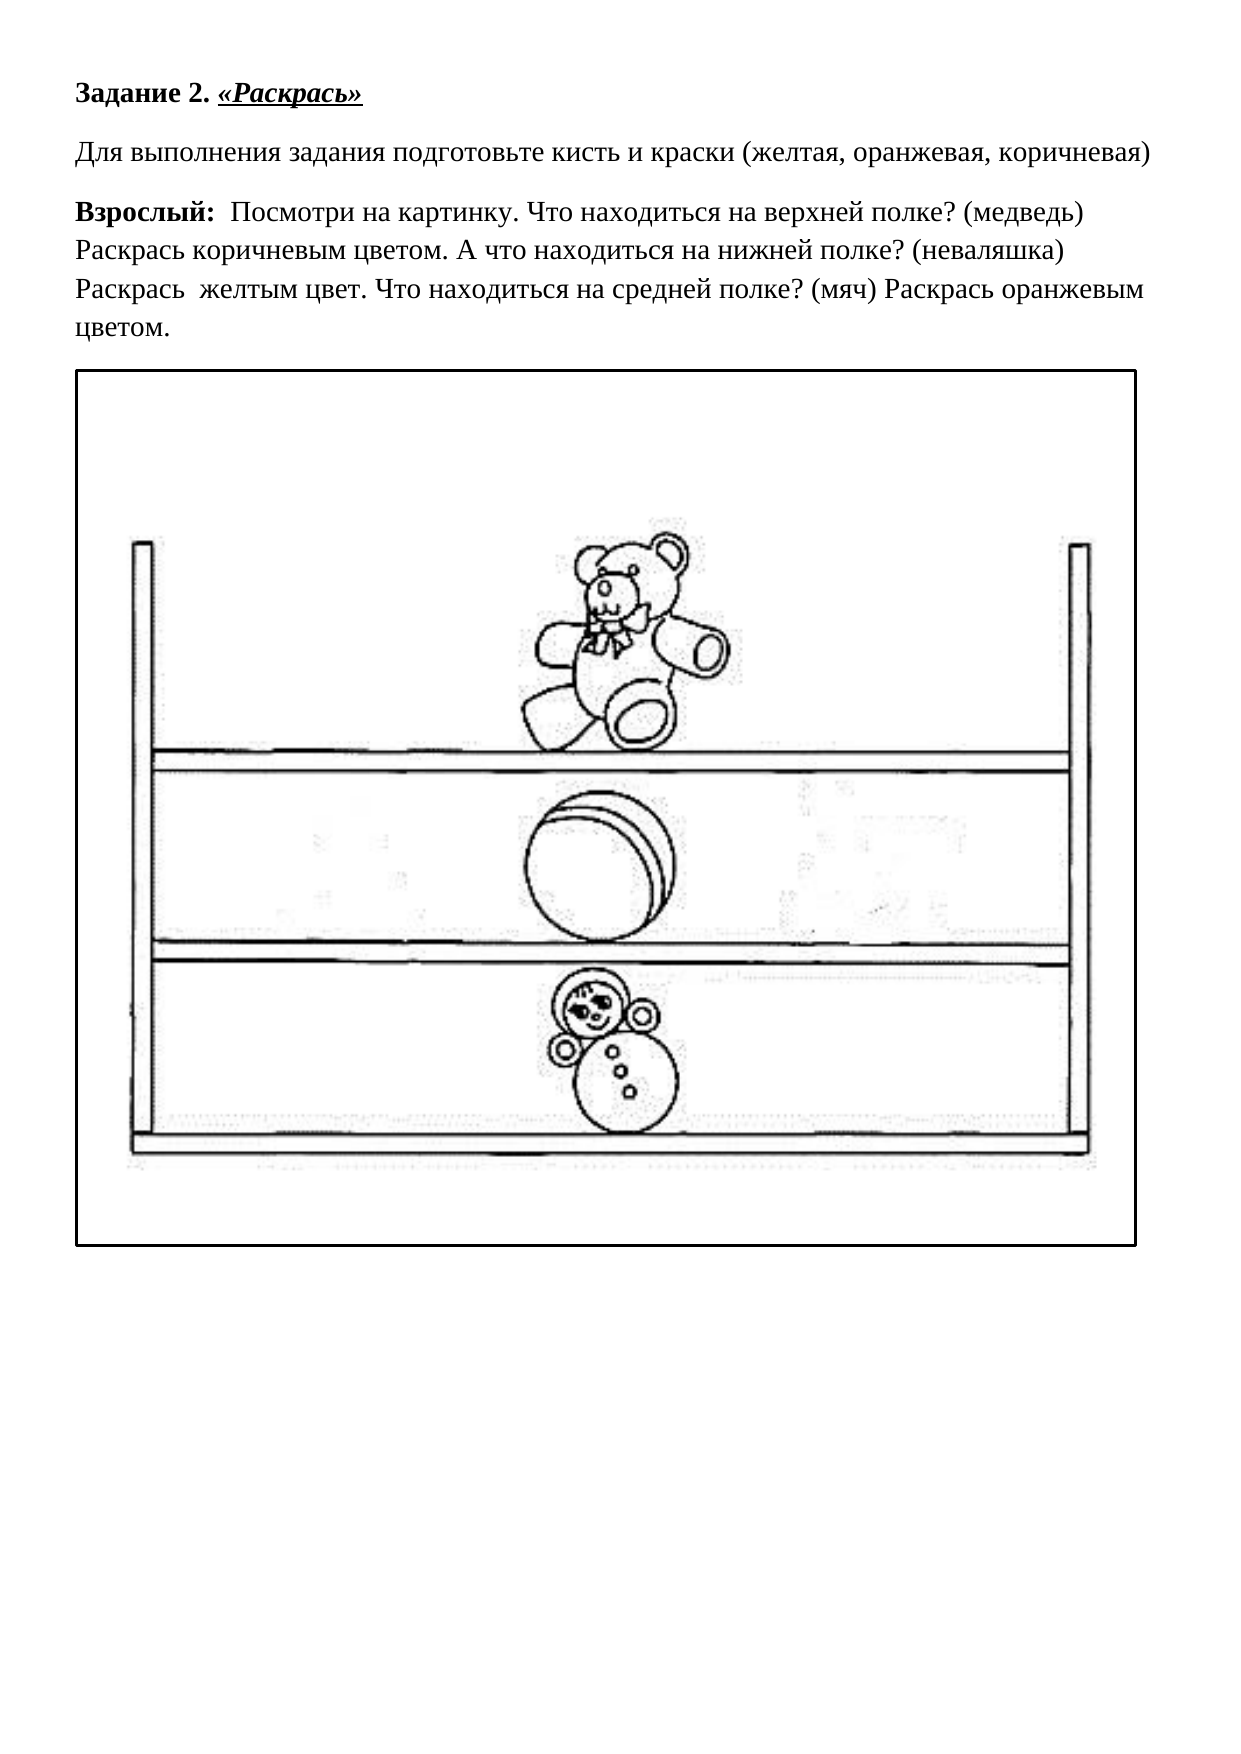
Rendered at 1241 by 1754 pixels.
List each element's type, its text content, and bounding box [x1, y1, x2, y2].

text Задание 2. «Раскрась» [75, 75, 1165, 108]
text Взрослый: Посмотри на картинку. Что находиться на верхней полке? (медведь) Раскрась коричневым цветом. А что находиться на нижней полке? (неваляшка) Раскрась желтым цвет. Что находиться на средней полке? (мяч) Раскрась оранжевым цветом. [75, 194, 1165, 343]
picture [78, 372, 1134, 1244]
text Для выполнения задания подготовьте кисть и краски (желтая, оранжевая, коричневая) [75, 134, 1165, 168]
